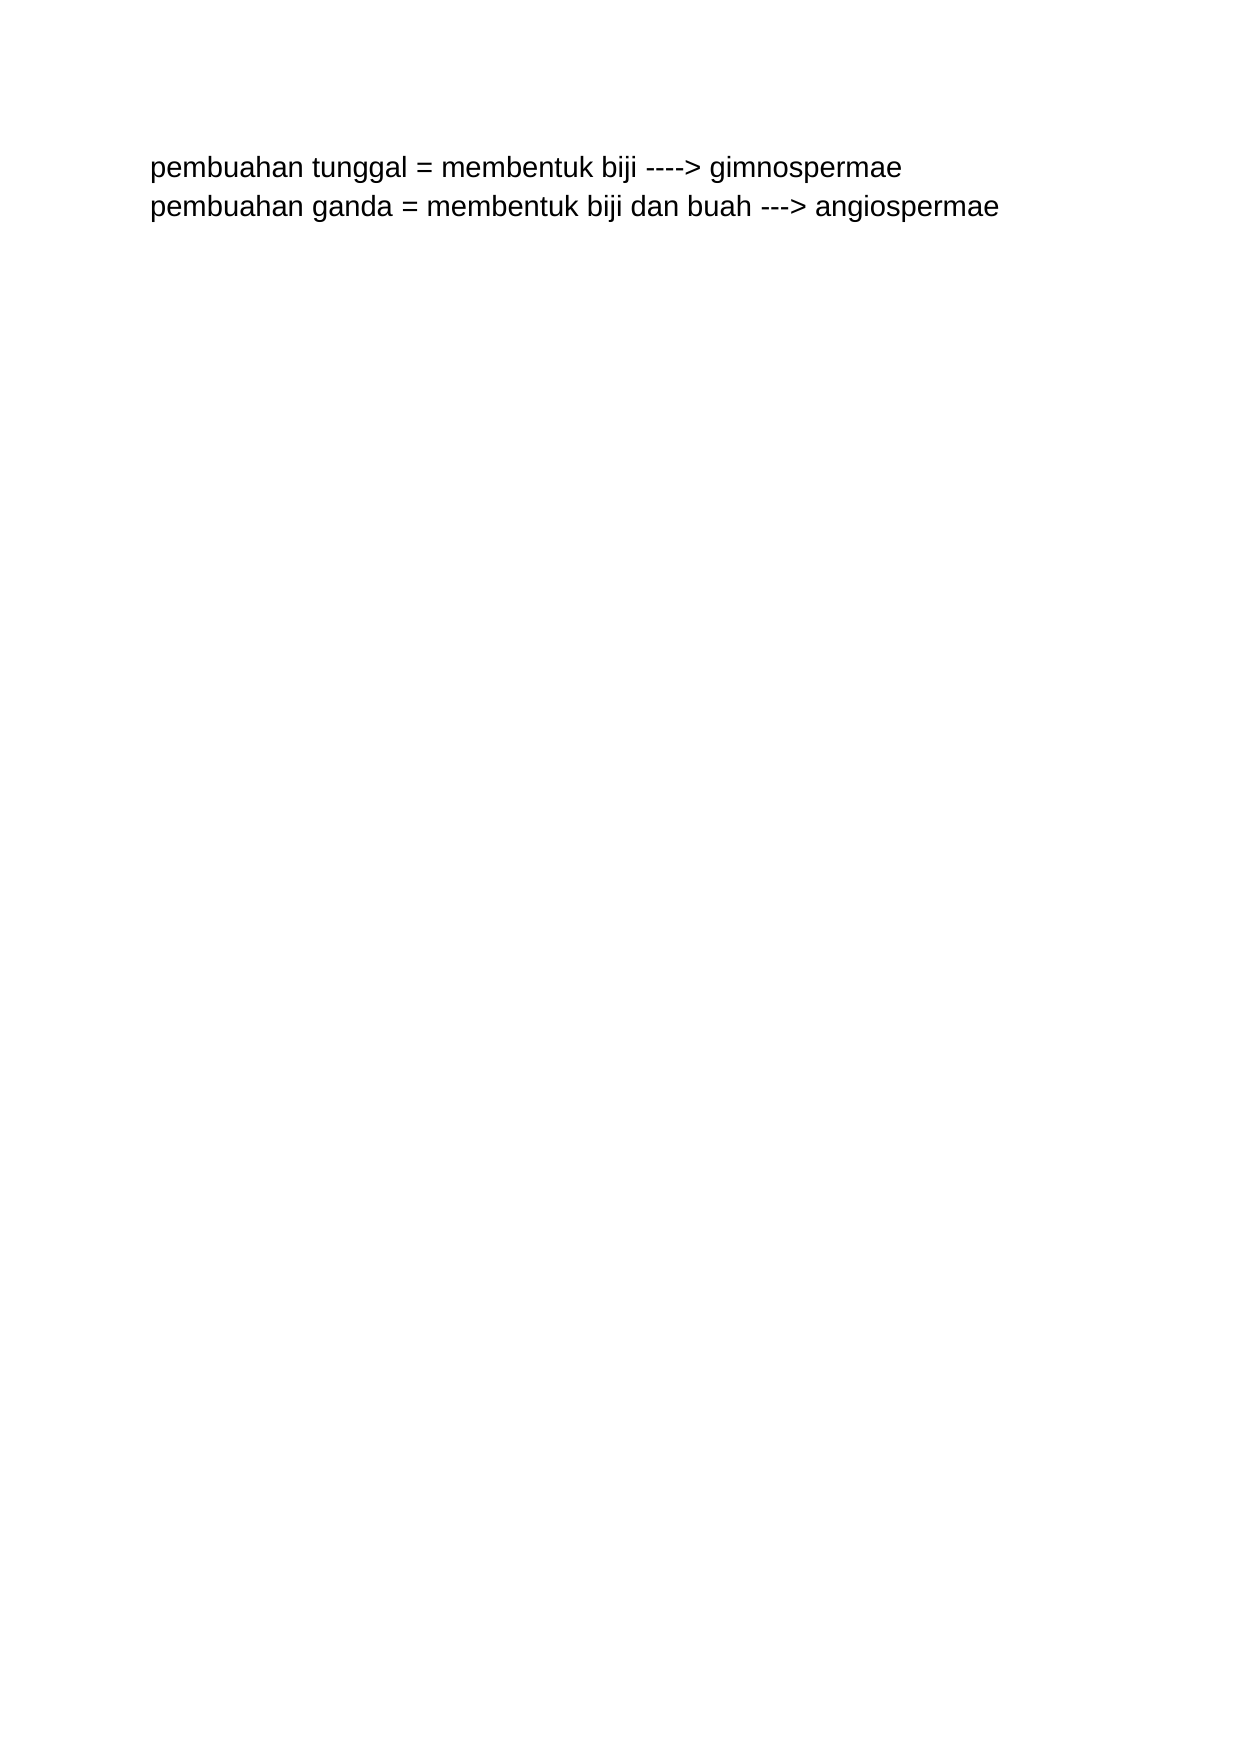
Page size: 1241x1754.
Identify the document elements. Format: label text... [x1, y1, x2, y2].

text pembuahan tunggal = membentuk biji ----> gimnospermae pembuahan ganda = membentuk biji dan buah ---> angiospermae [150, 150, 1090, 222]
